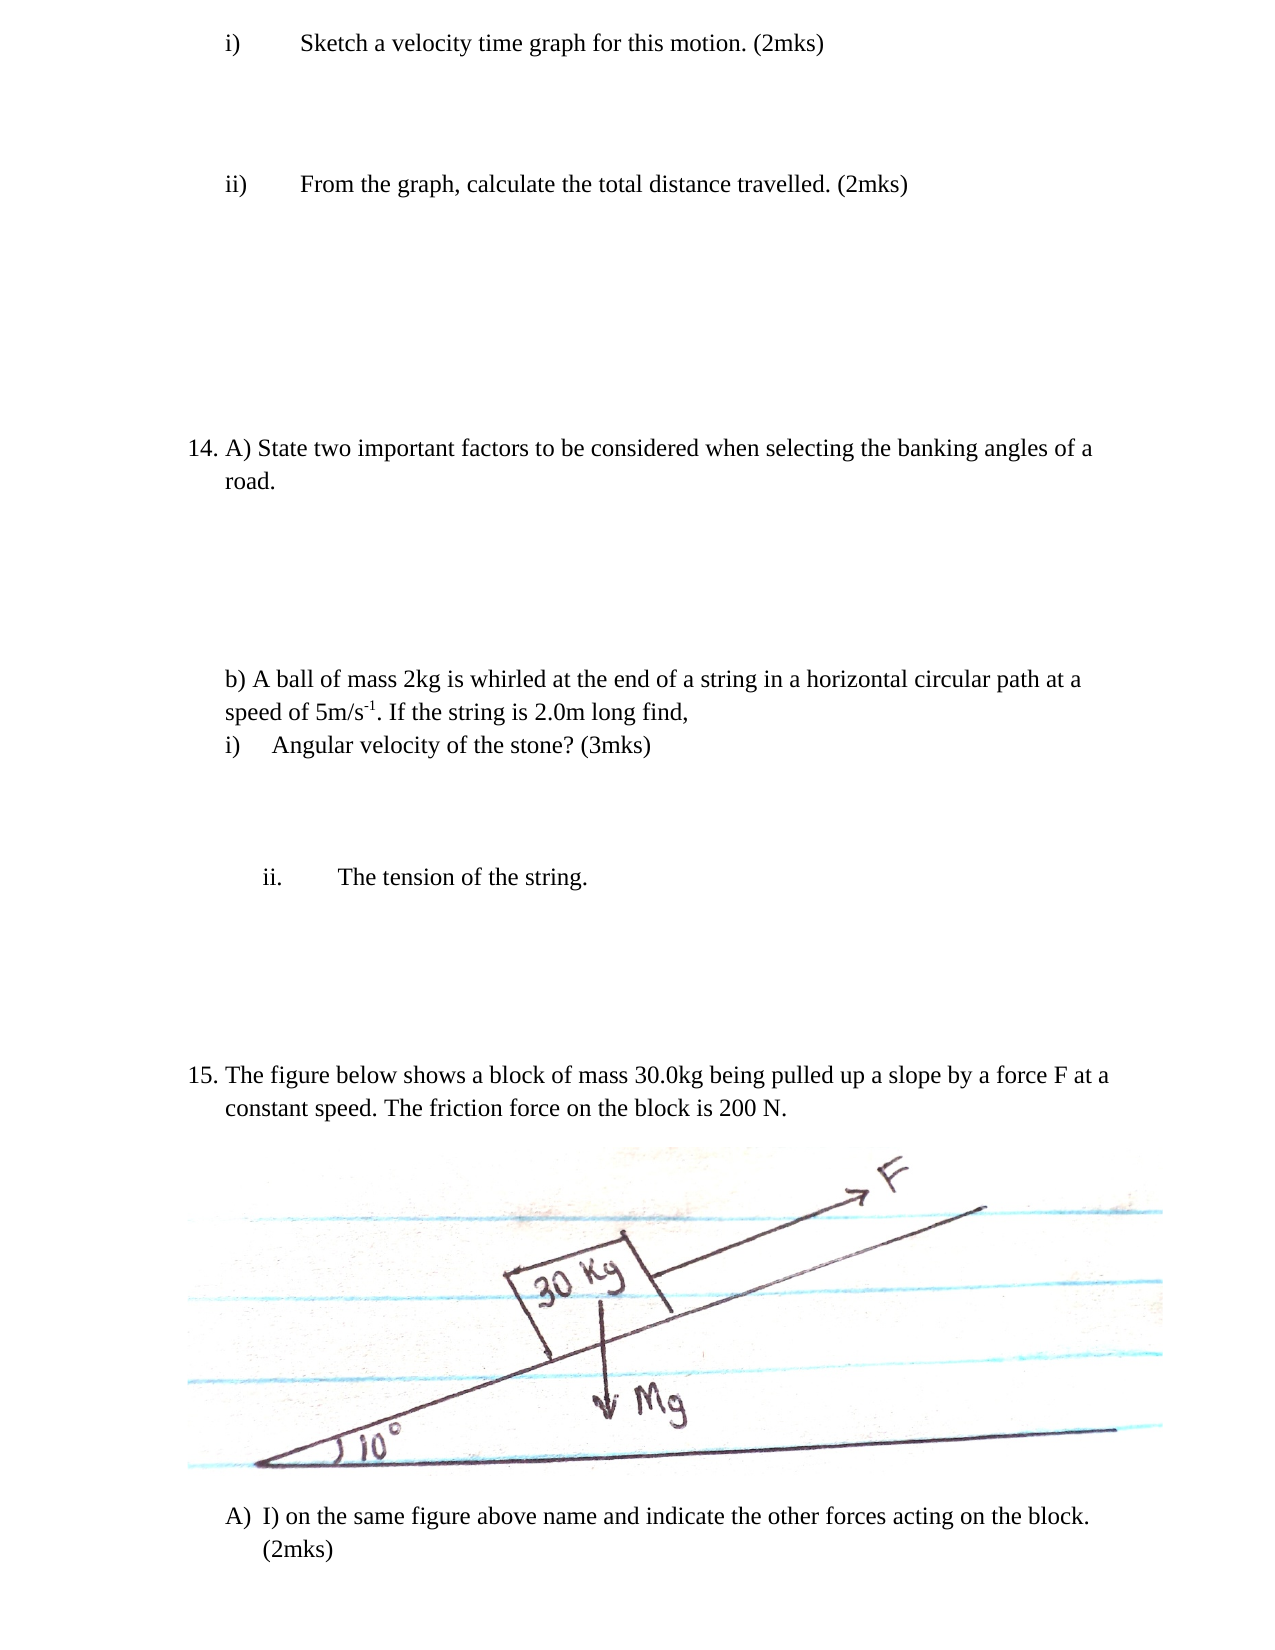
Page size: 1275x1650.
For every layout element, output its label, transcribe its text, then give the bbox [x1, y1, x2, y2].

list The figure below shows a block of mass 30.0kg being pulled up a slope by a force F at a constant speed. The friction force on the block is 200 N. [187, 1060, 1125, 1122]
picture [187, 1147, 1163, 1476]
list A) State two important factors to be considered when selecting the banking angles of a road. [187, 433, 1125, 495]
list Sketch a velocity time graph for this motion. (2mks) [225, 28, 1125, 57]
list i) Angular velocity of the stone? (3mks) [225, 730, 1125, 759]
list The tension of the string. [262, 862, 1125, 891]
list I) on the same figure above name and indicate the other forces acting on the block. (2mks) [225, 1501, 1125, 1563]
list From the graph, calculate the total distance travelled. (2mks) [225, 169, 1125, 198]
list b) A ball of mass 2kg is whirled at the end of a string in a horizontal circular path at a speed of 5m/s-1. If the string is 2.0m long find, [225, 664, 1125, 726]
